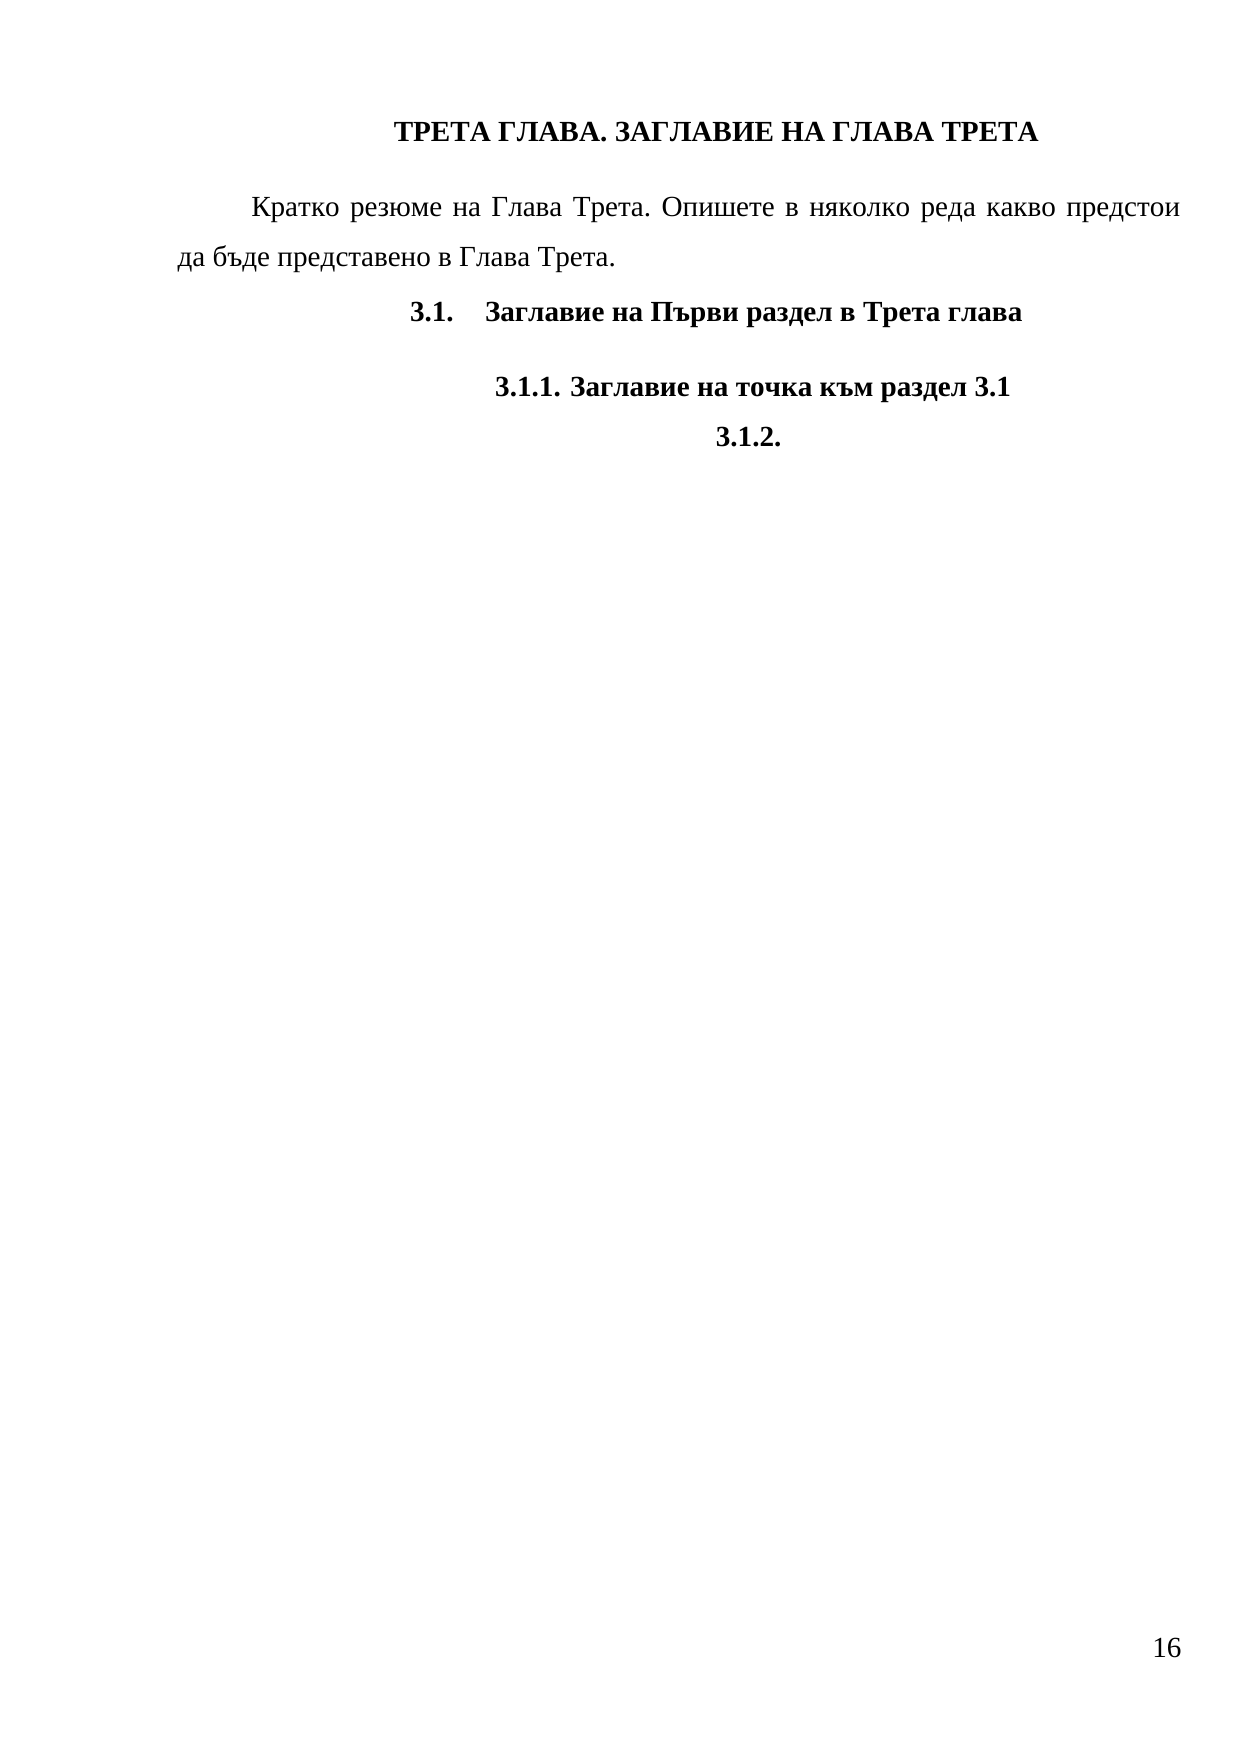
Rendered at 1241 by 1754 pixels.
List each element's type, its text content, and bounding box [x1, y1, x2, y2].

text Кратко резюме на Глава Трета. Опишете в няколко реда какво предстои да бъде представено в Глава Трета. [177, 189, 1181, 273]
subtitle Заглавие на Първи раздел в Трета глава [251, 294, 1181, 327]
subtitle Заглавие на точка към раздел 3.1 [325, 369, 1181, 403]
subtitle ТРЕТА ГЛАВА. ЗАГЛАВИЕ НА ГЛАВА ТРЕТА [177, 114, 1181, 147]
